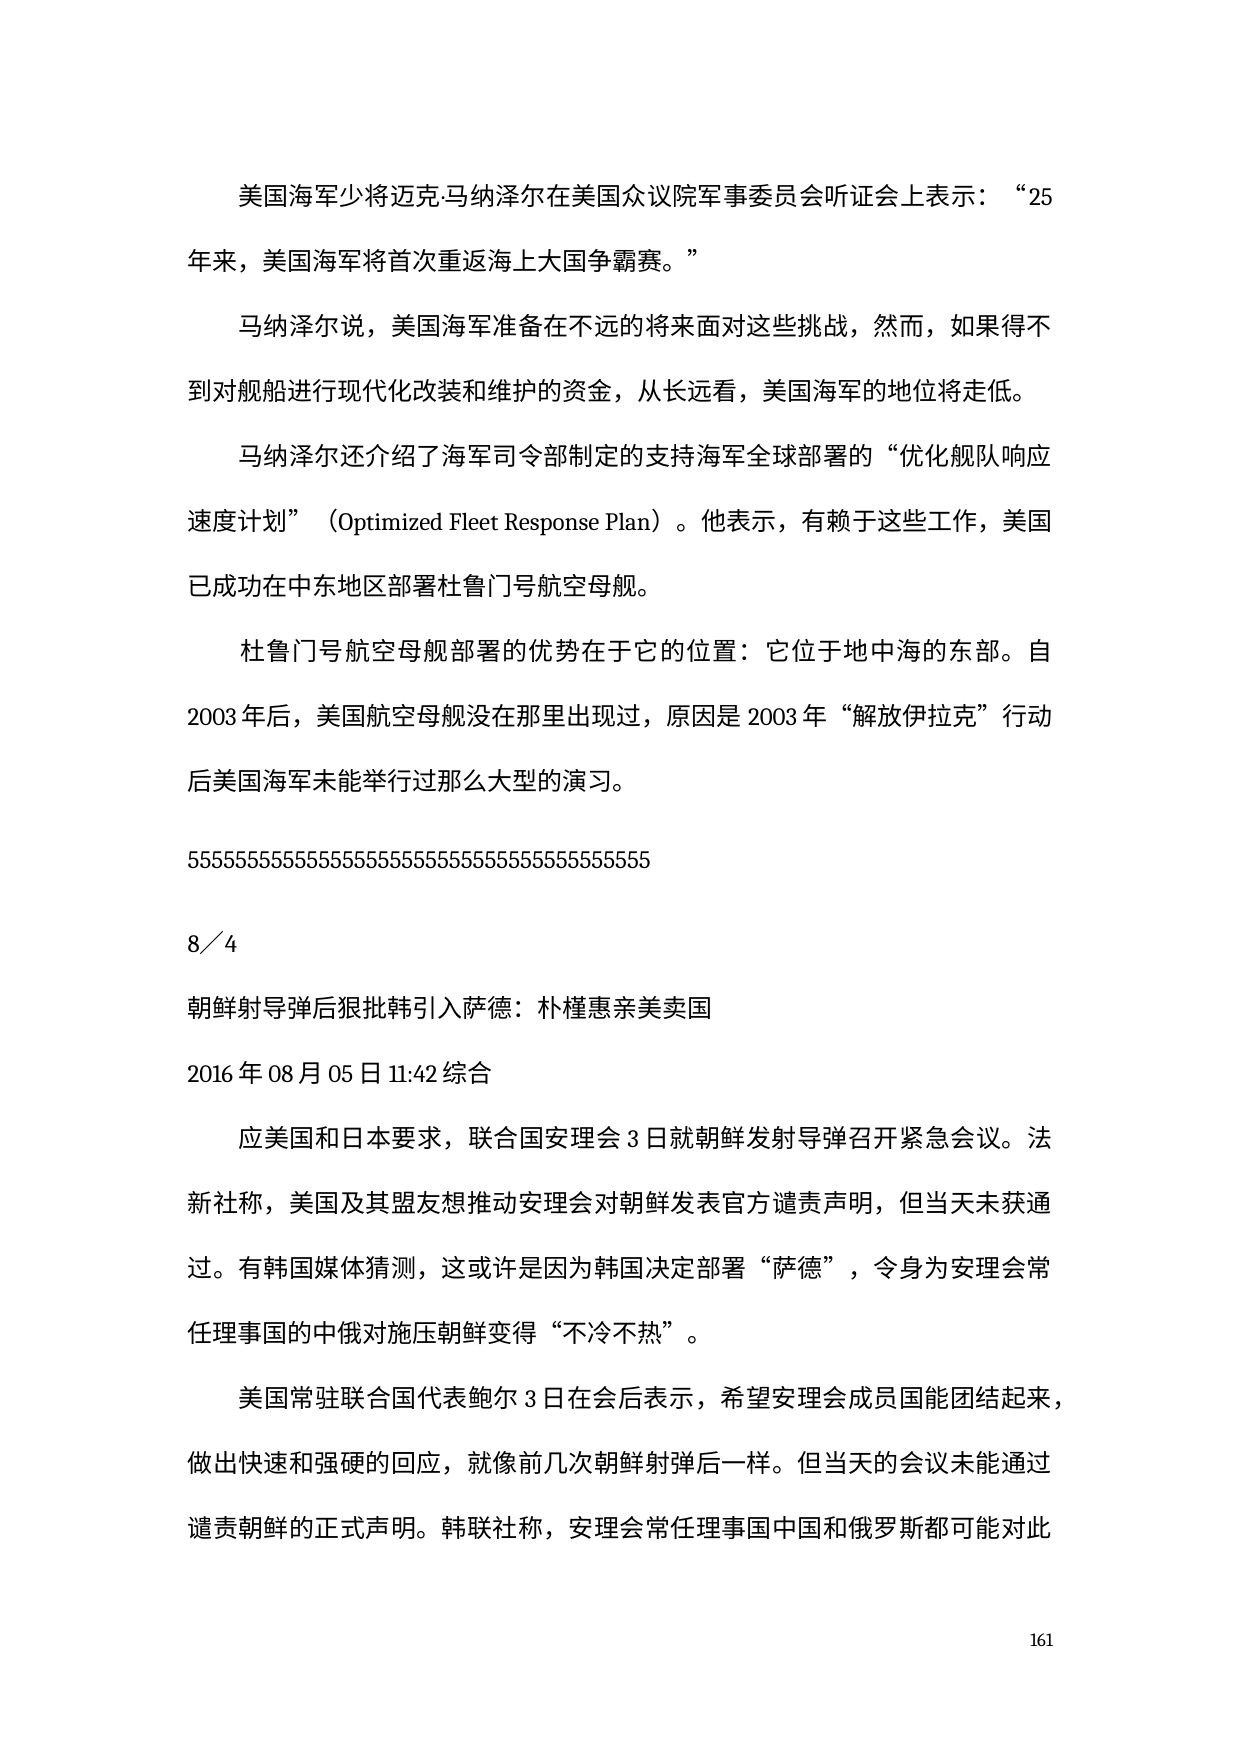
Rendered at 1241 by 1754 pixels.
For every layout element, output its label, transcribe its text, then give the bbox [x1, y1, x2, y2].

text 2016年08月05日 11:42 综合 [187, 1039, 1053, 1104]
text 美国海军少将迈克·马纳泽尔在美国众议院军事委员会听证会上表示：“25年来，美国海军将首次重返海上大国争霸赛。” [187, 162, 1053, 292]
text 马纳泽尔说，美国海军准备在不远的将来面对这些挑战，然而，如果得不到对舰船进行现代化改装和维护的资金，从长远看，美国海军的地位将走低。 [187, 292, 1053, 422]
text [187, 1364, 1053, 1559]
text 应美国和日本要求，联合国安理会3日就朝鲜发射导弹召开紧急会议。法新社称，美国及其盟友想推动安理会对朝鲜发表官方谴责声明，但当天未获通过。有韩国媒体猜测，这或许是因为韩国决定部署“萨德”，令身为安理会常任理事国的中俄对施压朝鲜变得“不冷不热”。 [187, 1104, 1053, 1364]
text 杜鲁门号航空母舰部署的优势在于它的位置：它位于地中海的东部。自2003年后，美国航空母舰没在那里出现过，原因是2003年“解放伊拉克”行动后美国海军未能举行过那么大型的演习。 [187, 617, 1053, 812]
text 朝鲜射导弹后狠批韩引入萨德：朴槿惠亲美卖国 [187, 974, 1053, 1039]
text 555555555555555555555555555555555555555 [187, 844, 1053, 877]
text 马纳泽尔还介绍了海军司令部制定的支持海军全球部署的“优化舰队响应速度计划”（Optimized Fleet Response Plan）。他表示，有赖于这些工作，美国已成功在中东地区部署杜鲁门号航空母舰。 [187, 422, 1053, 617]
text 8／4 [187, 909, 1053, 974]
